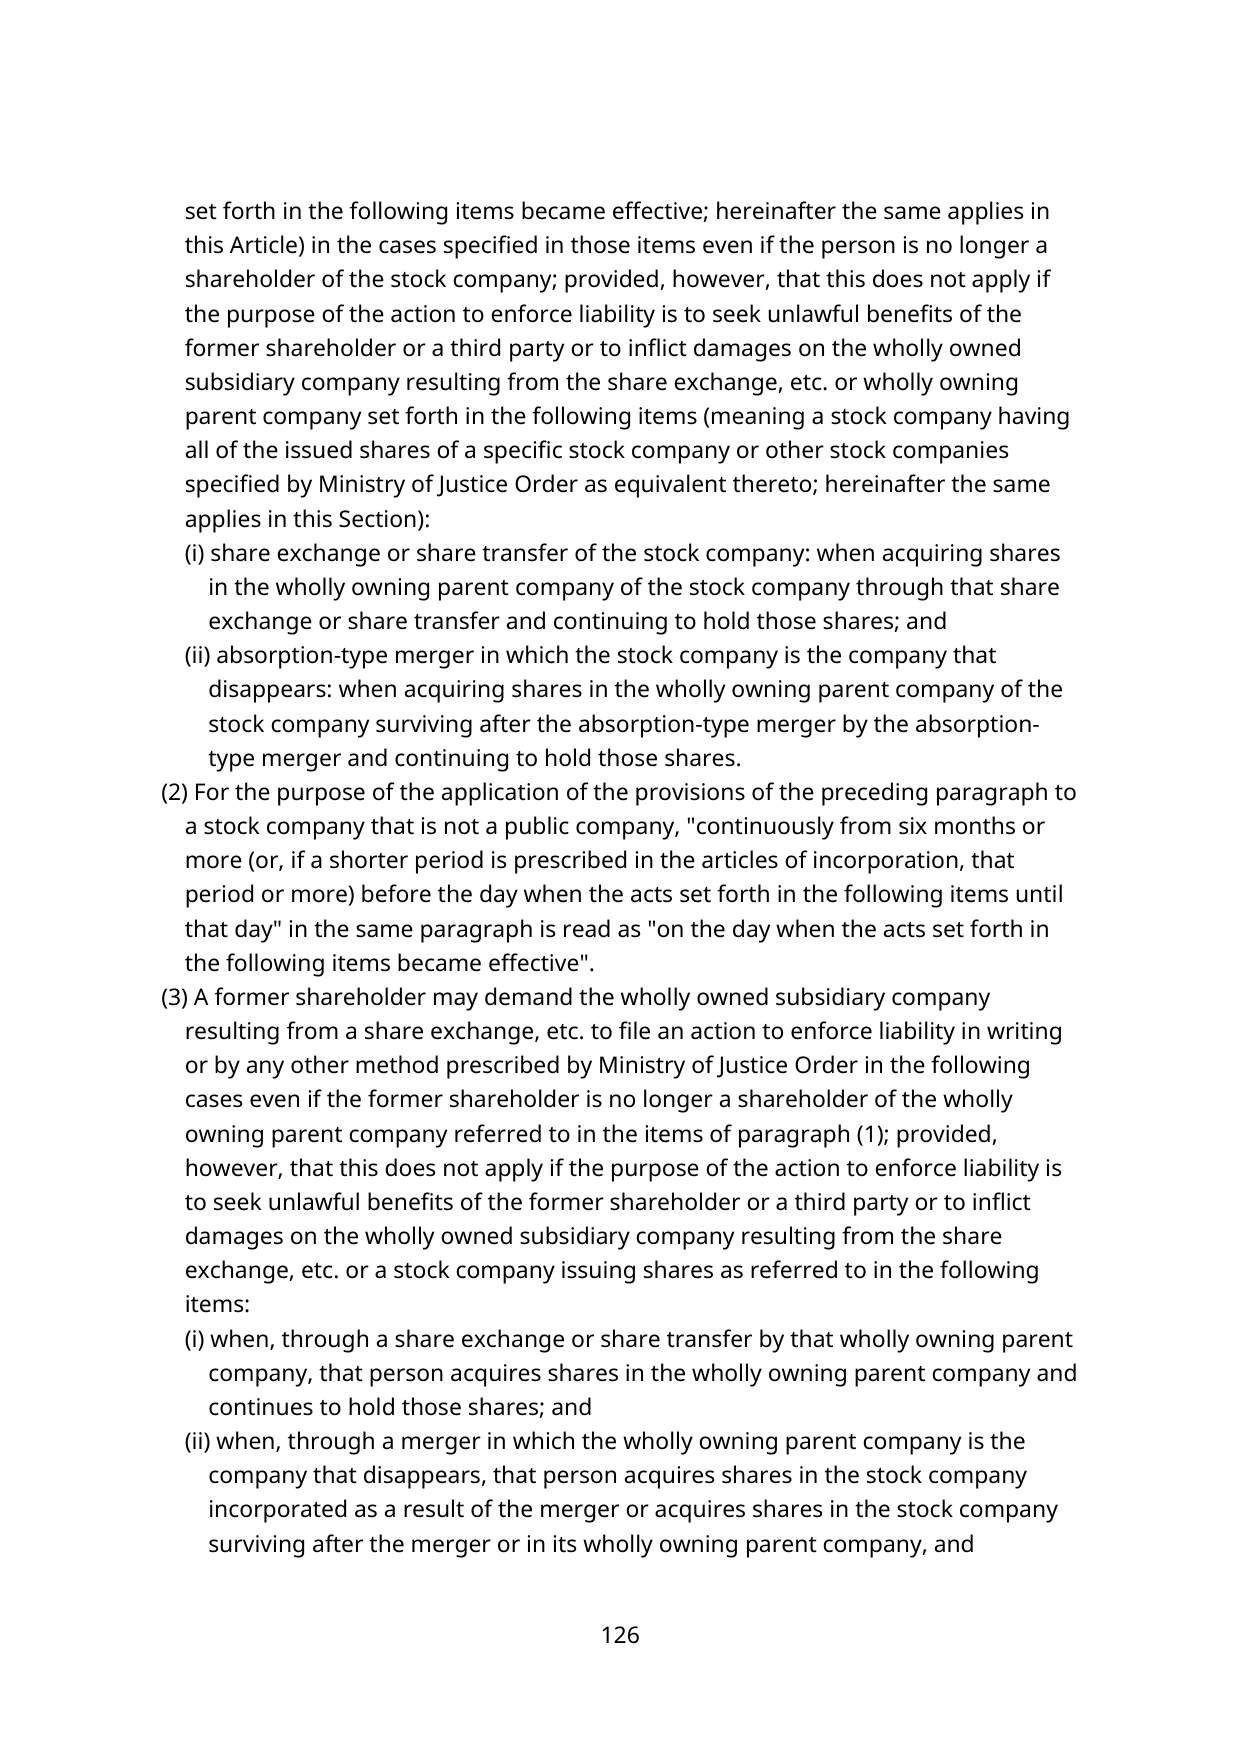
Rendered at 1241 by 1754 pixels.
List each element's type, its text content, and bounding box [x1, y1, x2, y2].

text (2) For the purpose of the application of the provisions of the preceding paragraph to a stock company that is not a public company, "continuously from six months or more (or, if a shorter period is prescribed in the articles of incorporation, that period or more) before the day when the acts set forth in the following items until that day" in the same paragraph is read as "on the day when the acts set forth in the following items became effective". [161, 774, 1079, 979]
text (3) A former shareholder may demand the wholly owned subsidiary company resulting from a share exchange, etc. to file an action to enforce liability in writing or by any other method prescribed by Ministry of Justice Order in the following cases even if the former shareholder is no longer a shareholder of the wholly owning parent company referred to in the items of paragraph (1); provided, however, that this does not apply if the purpose of the action to enforce liability is to seek unlawful benefits of the former shareholder or a third party or to inflict damages on the wholly owned subsidiary company resulting from the share exchange, etc. or a stock company issuing shares as referred to in the following items: [161, 979, 1079, 1321]
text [184, 1424, 1079, 1560]
text (ii) absorption-type merger in which the stock company is the company that disappears: when acquiring shares in the wholly owning parent company of the stock company surviving after the absorption-type merger by the absorption-type merger and continuing to hold those shares. [184, 638, 1079, 774]
text (i) share exchange or share transfer of the stock company: when acquiring shares in the wholly owning parent company of the stock company through that share exchange or share transfer and continuing to hold those shares; and [184, 535, 1079, 638]
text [161, 194, 1079, 535]
text (i) when, through a share exchange or share transfer by that wholly owning parent company, that person acquires shares in the wholly owning parent company and continues to hold those shares; and [184, 1321, 1079, 1424]
